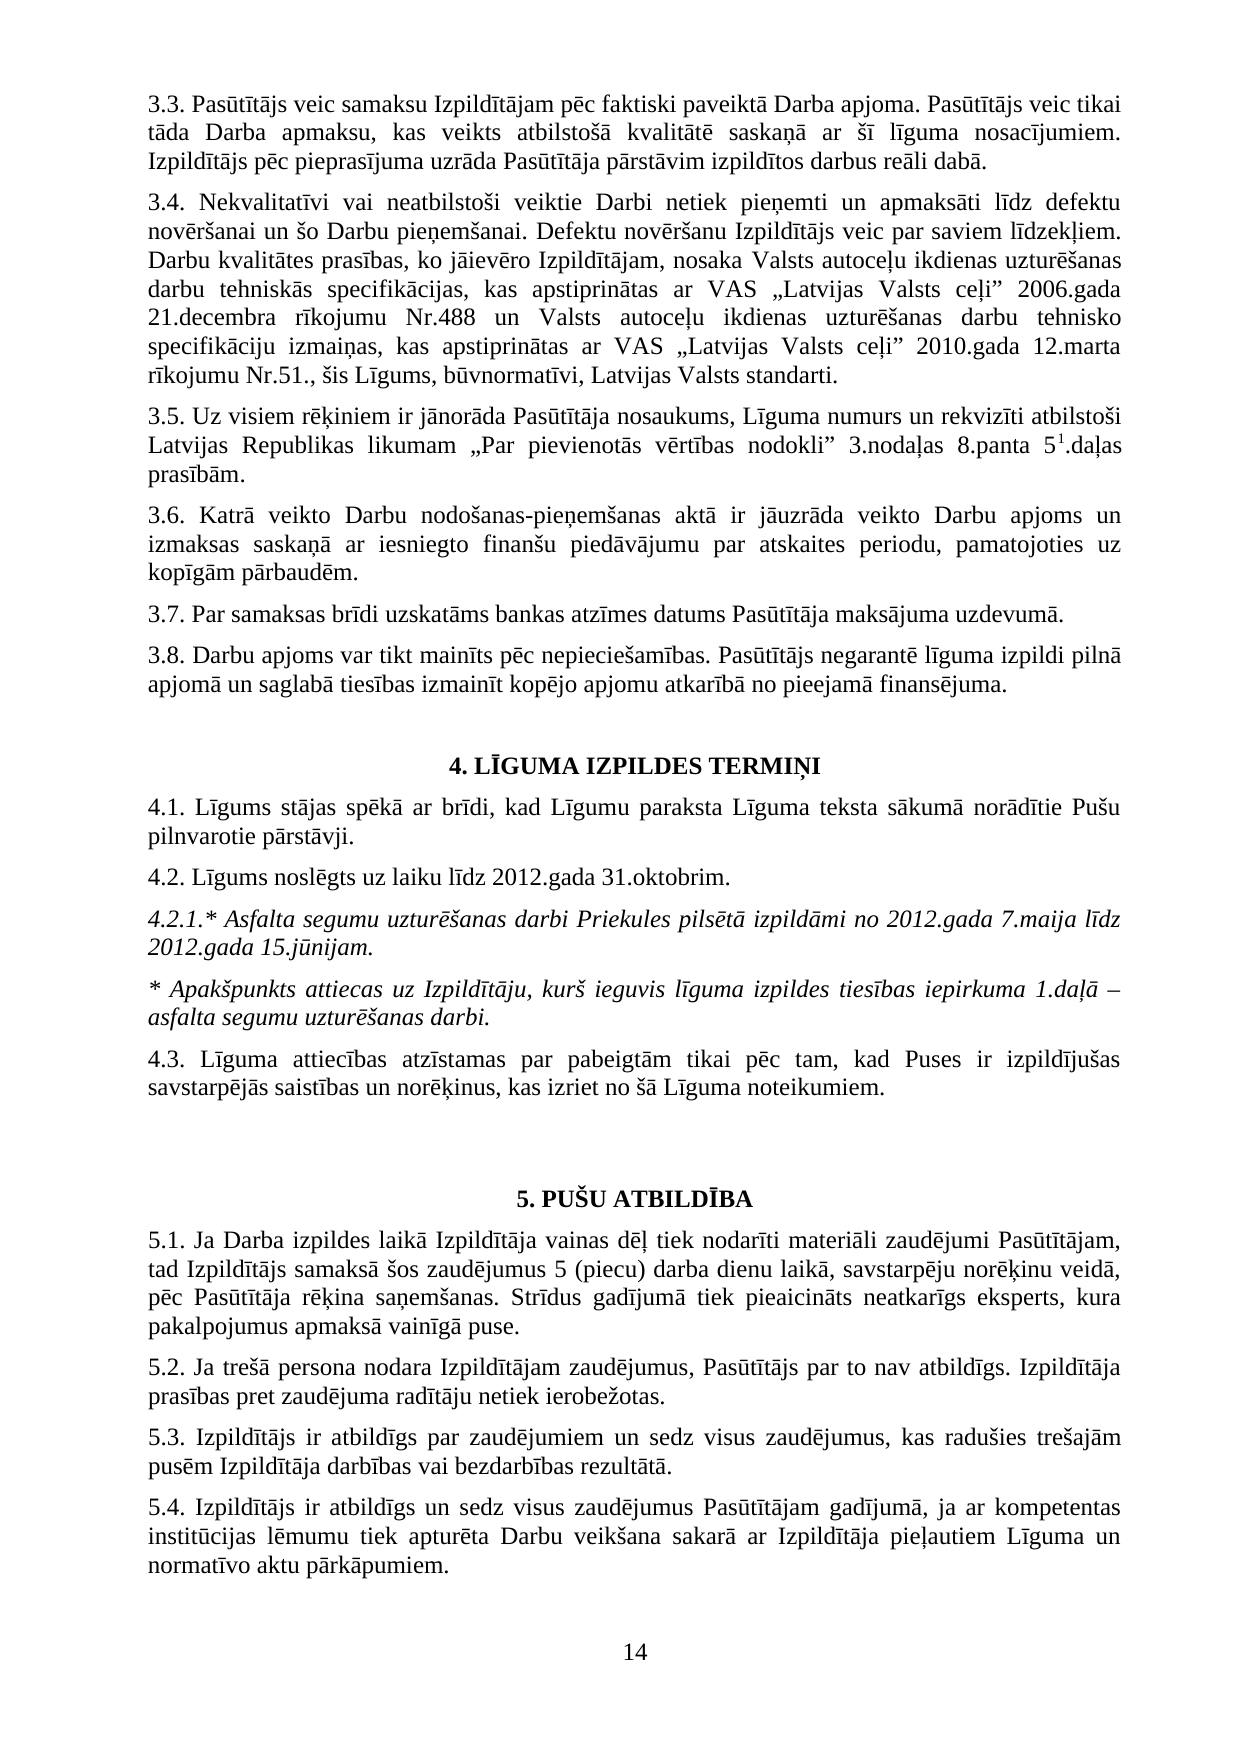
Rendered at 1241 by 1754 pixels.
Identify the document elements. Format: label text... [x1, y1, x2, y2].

text 5.3. Izpildītājs ir atbildīgs par zaudējumiem un sedz visus zaudējumus, kas radušies trešajām pusēm Izpildītāja darbības vai bezdarbības rezultātā. [148, 1422, 1122, 1480]
text 4.3. Līguma attiecības atzīstamas par pabeigtām tikai pēc tam, kad Puses ir izpildījušas savstarpējās saistības un norēķinus, kas izriet no šā Līguma noteikumiem. [148, 1044, 1122, 1101]
text 3.8. Darbu apjoms var tikt mainīts pēc nepieciešamības. Pasūtītājs negarantē līguma izpildi pilnā apjomā un saglabā tiesības izmainīt kopējo apjomu atkarībā no pieejamā finansējuma. [148, 640, 1122, 697]
text 5.2. Ja trešā persona nodara Izpildītājam zaudējumus, Pasūtītājs par to nav atbildīgs. Izpildītāja prasības pret zaudējuma radītāju netiek ierobežotas. [148, 1352, 1122, 1410]
text 3.7. Par samaksas brīdi uzskatāms bankas atzīmes datums Pasūtītāja maksājuma uzdevumā. [148, 599, 1122, 627]
text 5.1. Ja Darba izpildes laikā Izpildītāja vainas dēļ tiek nodarīti materiāli zaudējumi Pasūtītājam, tad Izpildītājs samaksā šos zaudējumus 5 (piecu) darba dienu laikā, savstarpēju norēķinu veidā, pēc Pasūtītāja rēķina saņemšanas. Strīdus gadījumā tiek pieaicināts neatkarīgs eksperts, kura pakalpojumus apmaksā vainīgā puse. [148, 1225, 1122, 1340]
text 3.3. Pasūtītājs veic samaksu Izpildītājam pēc faktiski paveiktā Darba apjoma. Pasūtītājs veic tikai tāda Darba apmaksu, kas veikts atbilstošā kvalitātē saskaņā ar šī līguma nosacījumiem. Izpildītājs pēc pieprasījuma uzrāda Pasūtītāja pārstāvim izpildītos darbus reāli dabā. [148, 89, 1122, 175]
text * Apakšpunkts attiecas uz Izpildītāju, kurš ieguvis līguma izpildes tiesības iepirkuma 1.daļā – asfalta segumu uzturēšanas darbi. [148, 974, 1122, 1031]
text 4.1. Līgums stājas spēkā ar brīdi, kad Līgumu paraksta Līguma teksta sākumā norādītie Pušu pilnvarotie pārstāvji. [148, 792, 1122, 850]
text 3.5. Uz visiem rēķiniem ir jānorāda Pasūtītāja nosaukums, Līguma numurs un rekvizīti atbilstoši Latvijas Republikas likumam „Par pievienotās vērtības nodokli” 3.nodaļas 8.panta 51.daļas prasībām. [148, 401, 1122, 487]
text 3.4. Nekvalitatīvi vai neatbilstoši veiktie Darbi netiek pieņemti un apmaksāti līdz defektu novēršanai un šo Darbu pieņemšanai. Defektu novēršanu Izpildītājs veic par saviem līdzekļiem. Darbu kvalitātes prasības, ko jāievēro Izpildītājam, nosaka Valsts autoceļu ikdienas uzturēšanas darbu tehniskās specifikācijas, kas apstiprinātas ar VAS „Latvijas Valsts ceļi” 2006.gada 21.decembra rīkojumu Nr.488 un Valsts autoceļu ikdienas uzturēšanas darbu tehnisko specifikāciju izmaiņas, kas apstiprinātas ar VAS „Latvijas Valsts ceļi” 2010.gada 12.marta rīkojumu Nr.51., šis Līgums, būvnormatīvi, Latvijas Valsts standarti. [148, 187, 1122, 389]
text 5.4. Izpildītājs ir atbildīgs un sedz visus zaudējumus Pasūtītājam gadījumā, ja ar kompetentas institūcijas lēmumu tiek apturēta Darbu veikšana sakarā ar Izpildītāja pieļautiem Līguma un normatīvo aktu pārkāpumiem. [148, 1492, 1122, 1579]
text 4.2.1.* Asfalta segumu uzturēšanas darbi Priekules pilsētā izpildāmi no 2012.gada 7.maija līdz 2012.gada 15.jūnijam. [148, 904, 1122, 961]
text 5. PUŠU ATBILDĪBA [148, 1184, 1122, 1212]
text 4. LĪGUMA IZPILDES TERMIŅI [148, 751, 1122, 780]
text 4.2. Līgums noslēgts uz laiku līdz 2012.gada 31.oktobrim. [148, 862, 1122, 891]
text 3.6. Katrā veikto Darbu nodošanas-pieņemšanas aktā ir jāuzrāda veikto Darbu apjoms un izmaksas saskaņā ar iesniegto finanšu piedāvājumu par atskaites periodu, pamatojoties uz kopīgām pārbaudēm. [148, 500, 1122, 586]
